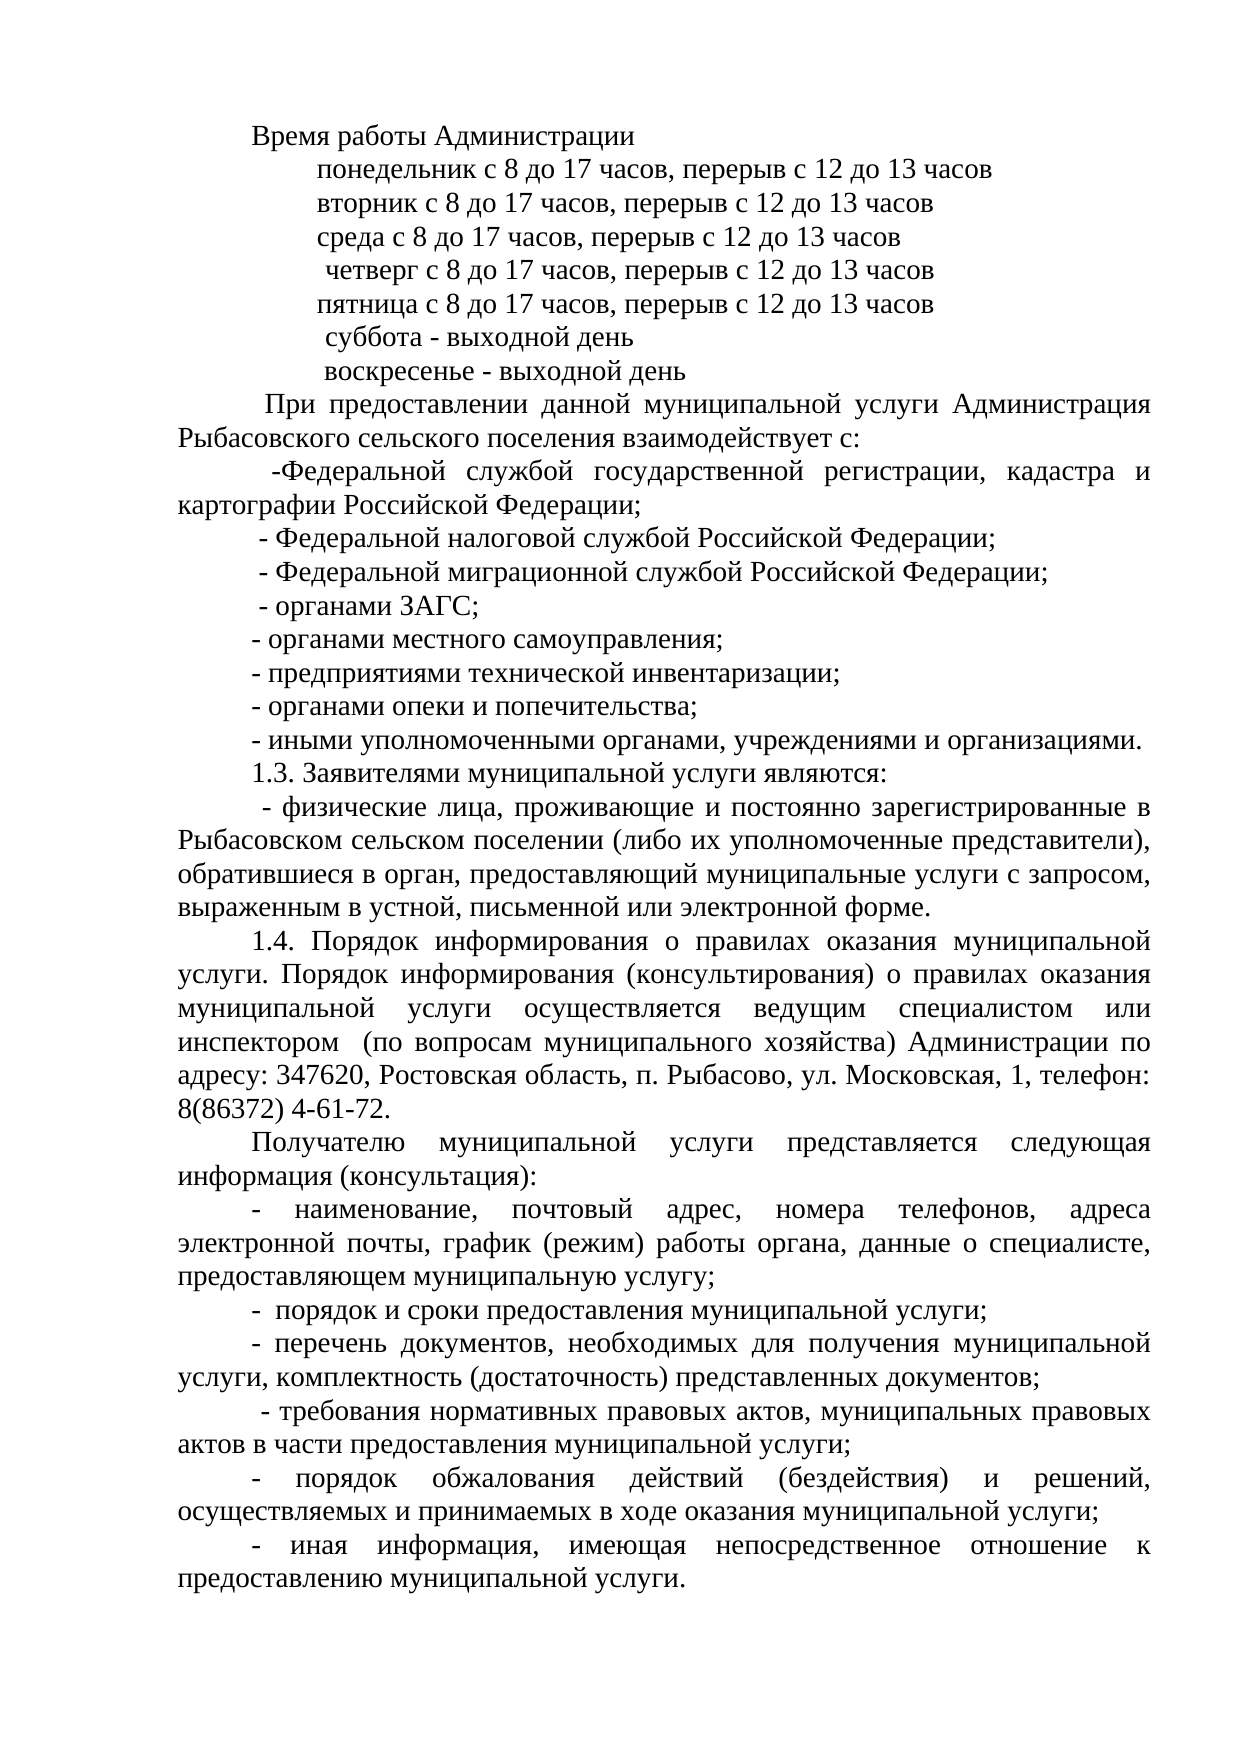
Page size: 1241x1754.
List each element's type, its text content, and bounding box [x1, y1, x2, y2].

text вторник с 8 до 17 часов, перерыв с 12 до 13 часов [177, 185, 1152, 219]
text - иными уполномоченными органами, учреждениями и организациями. [177, 722, 1152, 755]
text - порядок обжалования действий (бездействия) и решений, осуществляемых и принимаемых в ходе оказания муниципальной услуги; [177, 1460, 1152, 1527]
text воскресенье - выходной день [177, 353, 1152, 386]
text При предоставлении данной муниципальной услуги Администрация Рыбасовского сельского поселения взаимодействует с: [177, 386, 1152, 453]
text - иная информация, имеющая непосредственное отношение к предоставлению муниципальной услуги. [177, 1527, 1152, 1594]
text - порядок и сроки предоставления муниципальной услуги; [177, 1292, 1152, 1326]
text Время работы Администрации [177, 118, 1152, 152]
text -Федеральной службой государственной регистрации, кадастра и картографии Российской Федерации; [177, 453, 1152, 521]
text - Федеральной налоговой службой Российской Федерации; [177, 521, 1152, 554]
text - перечень документов, необходимых для получения муниципальной услуги, комплектность (достаточность) представленных документов; [177, 1326, 1152, 1393]
text - органами опеки и попечительства; [177, 688, 1152, 722]
text четверг с 8 до 17 часов, перерыв с 12 до 13 часов [177, 252, 1152, 286]
text 1.4. Порядок информирования о правилах оказания муниципальной услуги. Порядок информирования (консультирования) о правилах оказания муниципальной услуги осуществляется ведущим специалистом или инспектором (по вопросам муниципального хозяйства) Администрации по адресу: 347620, Ростовская область, п. Рыбасово, ул. Московская, 1, телефон: 8(86372) 4-61-72. [177, 923, 1152, 1124]
text - требования нормативных правовых актов, муниципальных правовых актов в части предоставления муниципальной услуги; [177, 1393, 1152, 1460]
text среда с 8 до 17 часов, перерыв с 12 до 13 часов [177, 219, 1152, 252]
text - физические лица, проживающие и постоянно зарегистрированные в Рыбасовском сельском поселении (либо их уполномоченные представители), обратившиеся в орган, предоставляющий муниципальные услуги с запросом, выраженным в устной, письменной или электронной форме. [177, 789, 1152, 923]
text пятница с 8 до 17 часов, перерыв с 12 до 13 часов [177, 286, 1152, 319]
text - органами местного самоуправления; [177, 621, 1152, 655]
text Получателю муниципальной услуги представляется следующая информация (консультация): [177, 1124, 1152, 1191]
text понедельник с 8 до 17 часов, перерыв с 12 до 13 часов [177, 152, 1152, 185]
text - предприятиями технической инвентаризации; [177, 655, 1152, 688]
text 1.3. Заявителями муниципальной услуги являются: [177, 755, 1152, 789]
text - наименование, почтовый адрес, номера телефонов, адреса электронной почты, график (режим) работы органа, данные о специалисте, предоставляющем муниципальную услугу; [177, 1191, 1152, 1292]
text - органами ЗАГС; [177, 588, 1152, 621]
text суббота - выходной день [177, 319, 1152, 353]
text - Федеральной миграционной службой Российской Федерации; [177, 554, 1152, 588]
